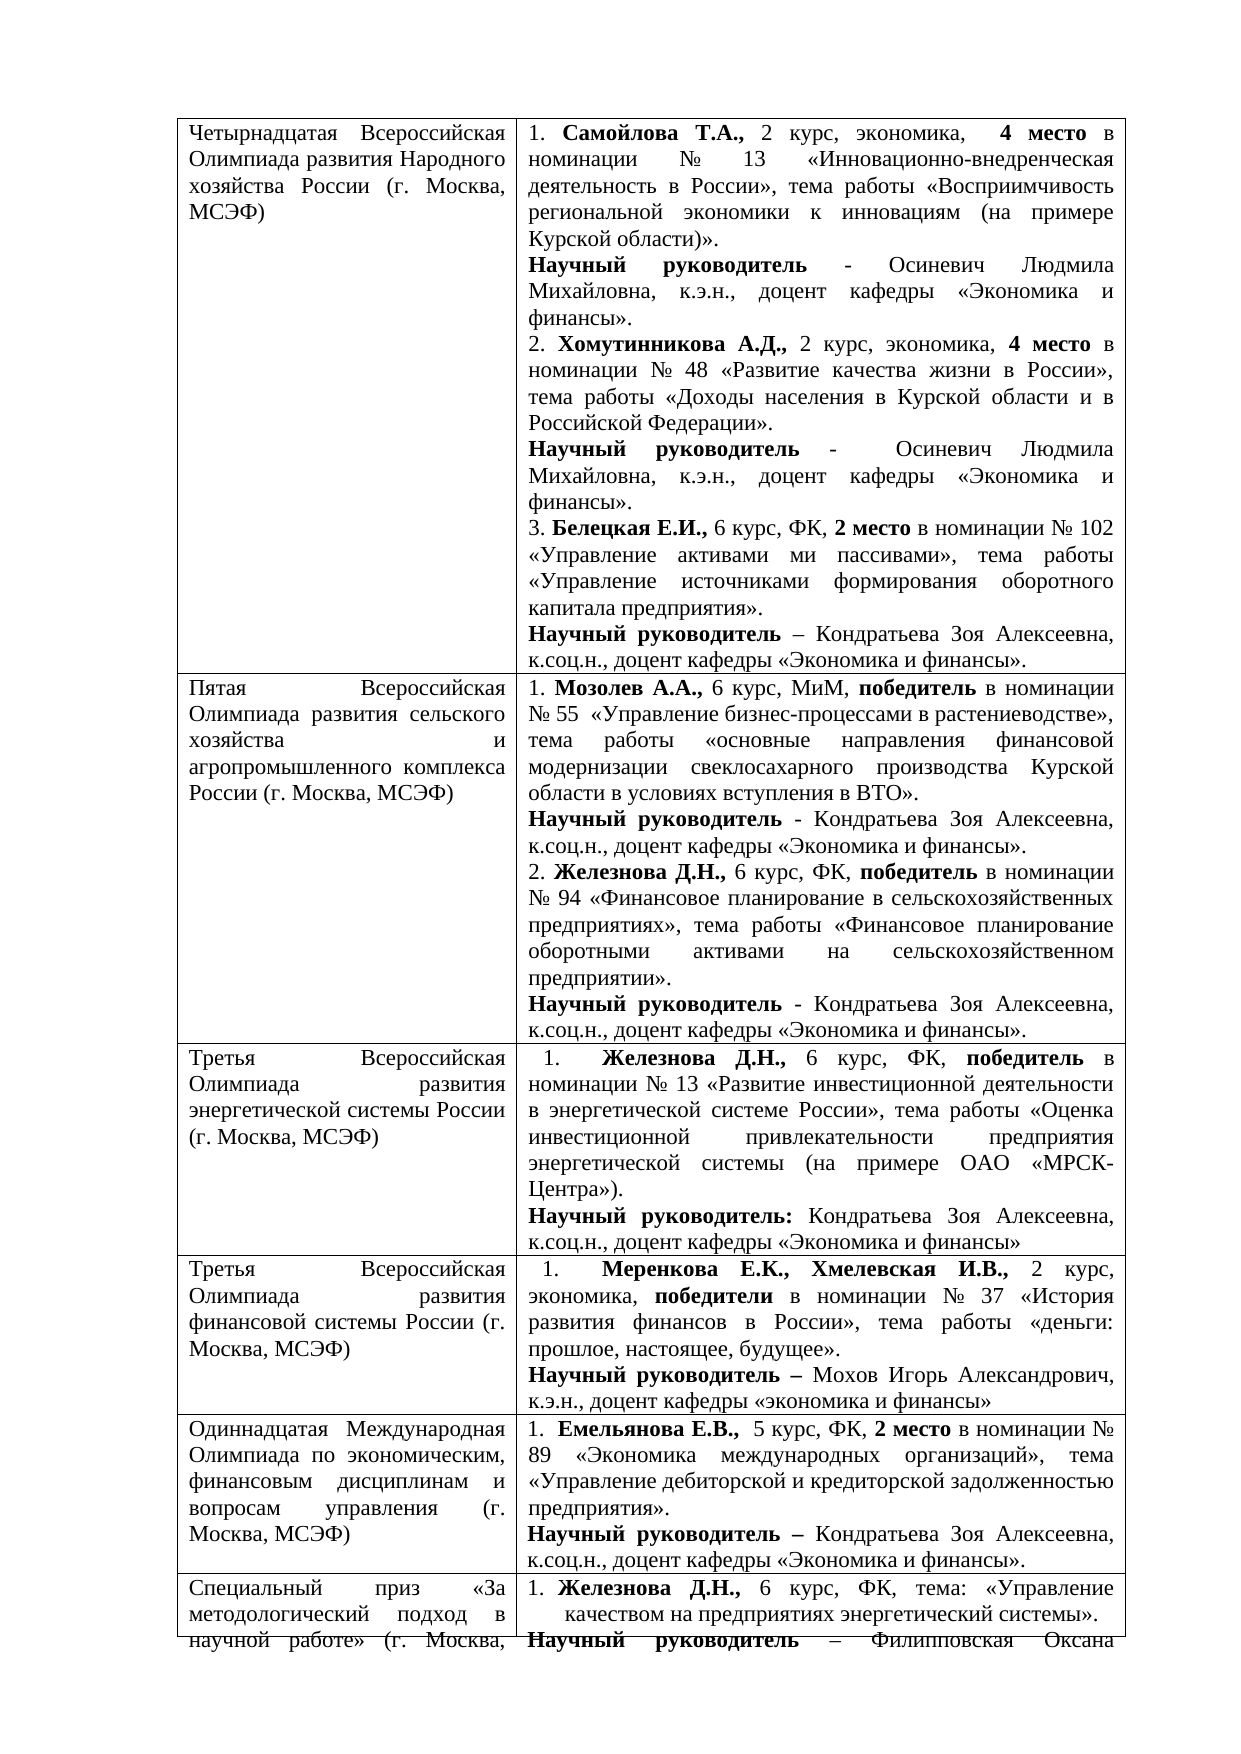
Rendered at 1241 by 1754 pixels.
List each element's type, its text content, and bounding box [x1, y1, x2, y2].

table_cell Одиннадцатая Международная Олимпиада по экономическим, финансовым дисциплинам и вопросам управления (г. Москва, МСЭФ) [178, 1415, 516, 1573]
table_cell Третья Всероссийская Олимпиада развития энергетической системы России (г. Москва, МСЭФ) [178, 1044, 516, 1254]
table_header Четырнадцатая Всероссийская Олимпиада развития Народного хозяйства России (г. Москва, МСЭФ) [178, 119, 516, 673]
table_cell Емельянова Е.В., 5 курс, ФК, 2 место в номинации № 89 «Экономика международных организаций», тема «Управление дебиторской и кредиторской задолженностью предприятия». Научный руководитель – Кондратьева Зоя Алексеевна, к.соц.н., доцент кафедры «Экономика и финансы». [517, 1415, 1125, 1573]
table_cell Меренкова Е.К., Хмелевская И.В., 2 курс, экономика, победители в номинации № 37 «История развития финансов в России», тема работы «деньги: прошлое, настоящее, будущее». Научный руководитель – Мохов Игорь Александрович, к.э.н., доцент кафедры «экономика и финансы» [517, 1256, 1125, 1414]
table_cell Третья Всероссийская Олимпиада развития финансовой системы России (г. Москва, МСЭФ) [178, 1256, 516, 1414]
table_header 1. Самойлова Т.А., 2 курс, экономика, 4 место в номинации № 13 «Инновационно-внедренческая деятельность в России», тема работы «Восприимчивость региональной экономики к инновациям (на примере Курской области)». Научный руководитель - Осиневич Людмила Михайловна, к.э.н., доцент кафедры «Экономика и финансы». 2. Хомутинникова А.Д., 2 курс, экономика, 4 место в номинации № 48 «Развитие качества жизни в России», тема работы «Доходы населения в Курской области и в Российской Федерации». Научный руководитель - Осиневич Людмила Михайловна, к.э.н., доцент кафедры «Экономика и финансы». 3. Белецкая Е.И., 6 курс, ФК, 2 место в номинации № 102 «Управление активами ми пассивами», тема работы «Управление источниками формирования оборотного капитала предприятия». Научный руководитель – Кондратьева Зоя Алексеевна, к.соц.н., доцент кафедры «Экономика и финансы». [517, 119, 1125, 673]
table_cell Железнова Д.Н., 6 курс, ФК, победитель в номинации № 13 «Развитие инвестиционной деятельности в энергетической системе России», тема работы «Оценка инвестиционной привлекательности предприятия энергетической системы (на примере ОАО «МРСК-Центра»). Научный руководитель: Кондратьева Зоя Алексеевна, к.соц.н., доцент кафедры «Экономика и финансы» [517, 1044, 1125, 1254]
table_cell Пятая Всероссийская Олимпиада развития сельского хозяйства и агропромышленного комплекса России (г. Москва, МСЭФ) [178, 674, 516, 1043]
table_cell 1. Мозолев А.А., 6 курс, МиМ, победитель в номинации № 55 «Управление бизнес-процессами в растениеводстве», тема работы «основные направления финансовой модернизации свеклосахарного производства Курской области в условиях вступления в ВТО». Научный руководитель - Кондратьева Зоя Алексеевна, к.соц.н., доцент кафедры «Экономика и финансы». 2. Железнова Д.Н., 6 курс, ФК, победитель в номинации № 94 «Финансовое планирование в сельскохозяйственных предприятиях», тема работы «Финансовое планирование оборотными активами на сельскохозяйственном предприятии». Научный руководитель - Кондратьева Зоя Алексеевна, к.соц.н., доцент кафедры «Экономика и финансы». [517, 674, 1125, 1043]
table_cell Специальный приз «За методологический подход в научной работе» (г. Москва, МСЭФ) [178, 1574, 516, 1636]
table_cell Железнова Д.Н., 6 курс, ФК, тема: «Управление качеством на предприятиях энергетический системы». Научный руководитель – Филипповская Оксана Викторовна, к.э.н., доцент кафедры «Экономика и финансы». [517, 1574, 1125, 1636]
